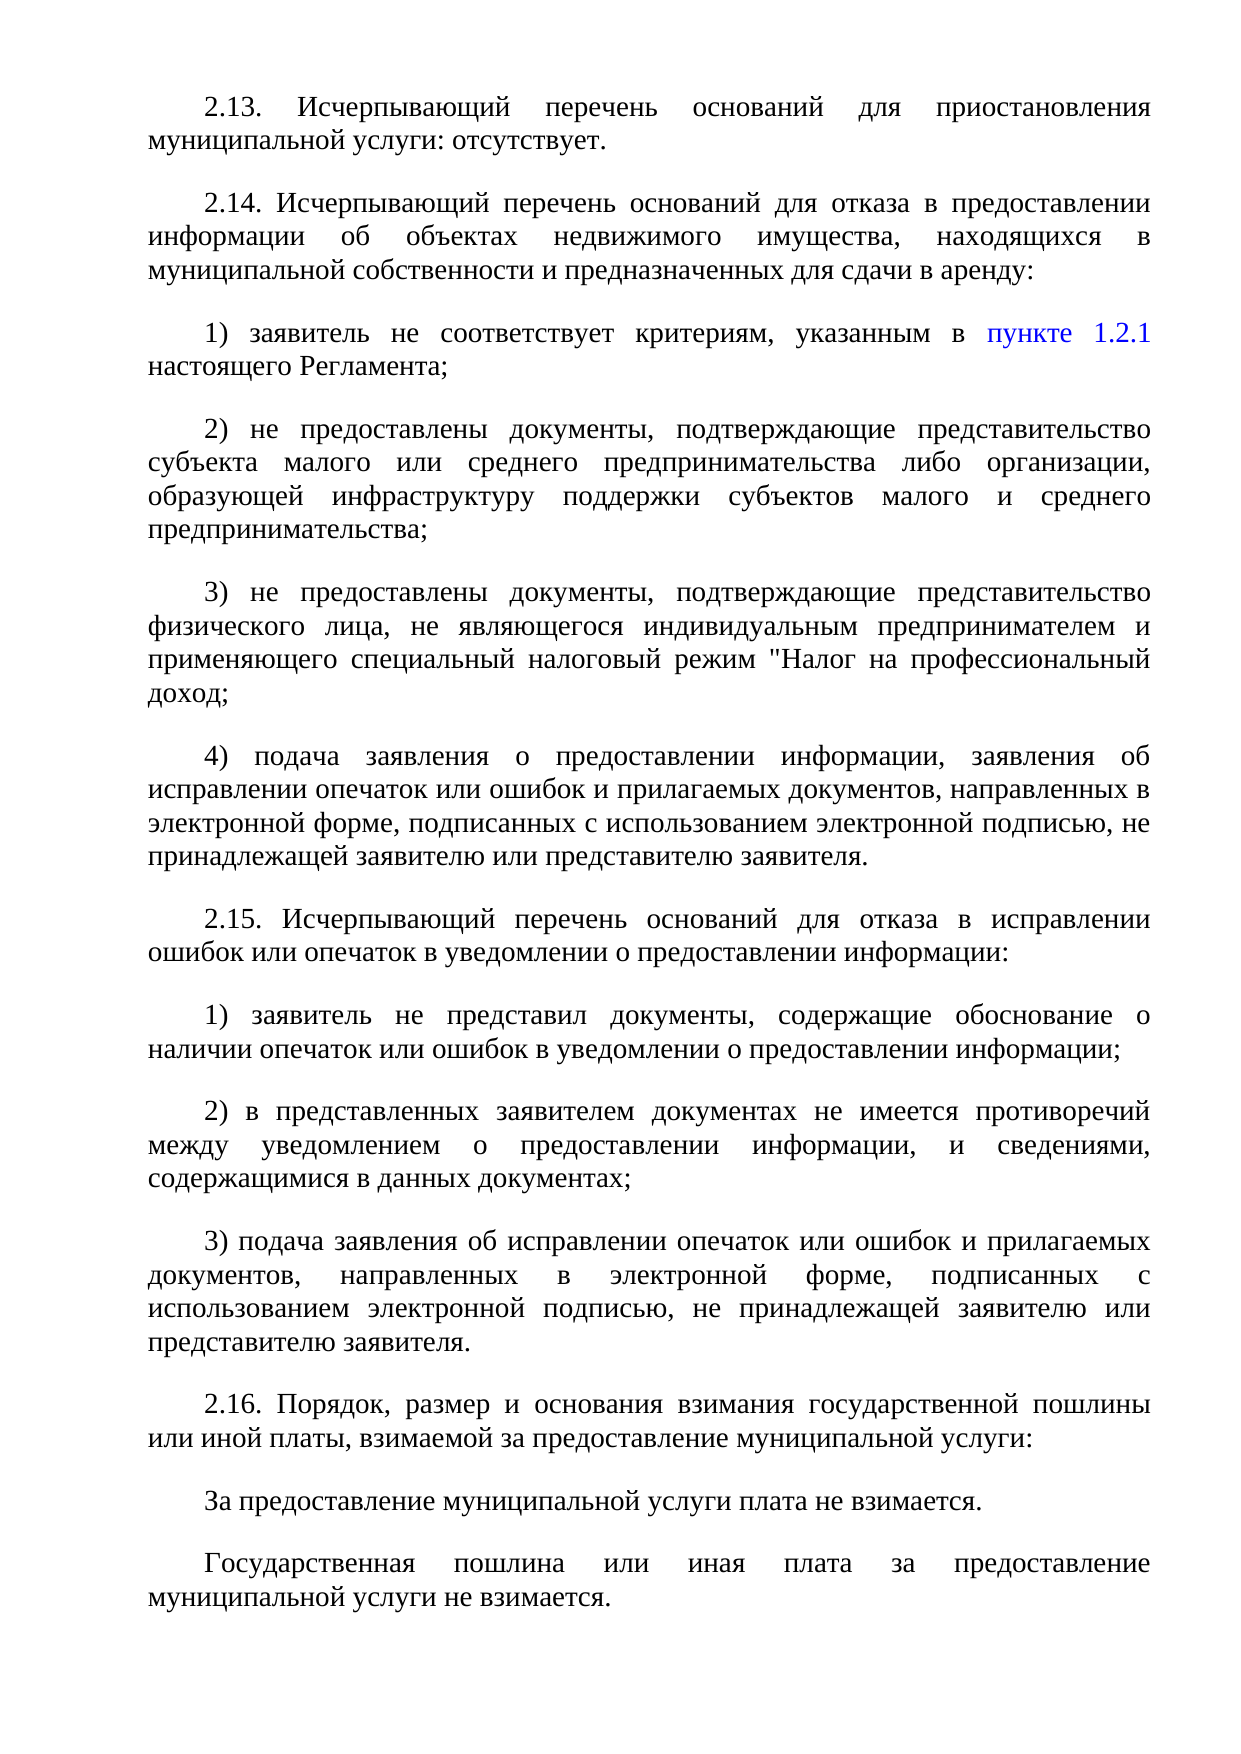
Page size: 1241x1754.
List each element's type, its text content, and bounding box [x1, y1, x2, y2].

text 2.13. Исчерпывающий перечень оснований для приостановления муниципальной услуги: отсутствует. [148, 89, 1152, 156]
text 2) в представленных заявителем документах не имеется противоречий между уведомлением о предоставлении информации, и сведениями, содержащимися в данных документах; [148, 1093, 1152, 1194]
text 1) заявитель не соответствует критериям, указанным в пункте 1.2.1 настоящего Регламента; [148, 315, 1152, 382]
text 1) заявитель не представил документы, содержащие обоснование о наличии опечаток или ошибок в уведомлении о предоставлении информации; [148, 997, 1152, 1064]
text 2.16. Порядок, размер и основания взимания государственной пошлины или иной платы, взимаемой за предоставление муниципальной услуги: [148, 1387, 1152, 1454]
text 3) не предоставлены документы, подтверждающие представительство физического лица, не являющегося индивидуальным предпринимателем и применяющего специальный налоговый режим "Налог на профессиональный доход; [148, 574, 1152, 708]
text Государственная пошлина или иная плата за предоставление муниципальной услуги не взимается. [148, 1546, 1152, 1613]
text 4) подача заявления о предоставлении информации, заявления об исправлении опечаток или ошибок и прилагаемых документов, направленных в электронной форме, подписанных с использованием электронной подписью, не принадлежащей заявителю или представителю заявителя. [148, 738, 1152, 872]
text 2.14. Исчерпывающий перечень оснований для отказа в предоставлении информации об объектах недвижимого имущества, находящихся в муниципальной собственности и предназначенных для сдачи в аренду: [148, 185, 1152, 286]
text За предоставление муниципальной услуги плата не взимается. [148, 1483, 1152, 1516]
text 3) подача заявления об исправлении опечаток или ошибок и прилагаемых документов, направленных в электронной форме, подписанных с использованием электронной подписью, не принадлежащей заявителю или представителю заявителя. [148, 1223, 1152, 1357]
text 2.15. Исчерпывающий перечень оснований для отказа в исправлении ошибок или опечаток в уведомлении о предоставлении информации: [148, 901, 1152, 968]
text 2) не предоставлены документы, подтверждающие представительство субъекта малого или среднего предпринимательства либо организации, образующей инфраструктуру поддержки субъектов малого и среднего предпринимательства; [148, 411, 1152, 545]
